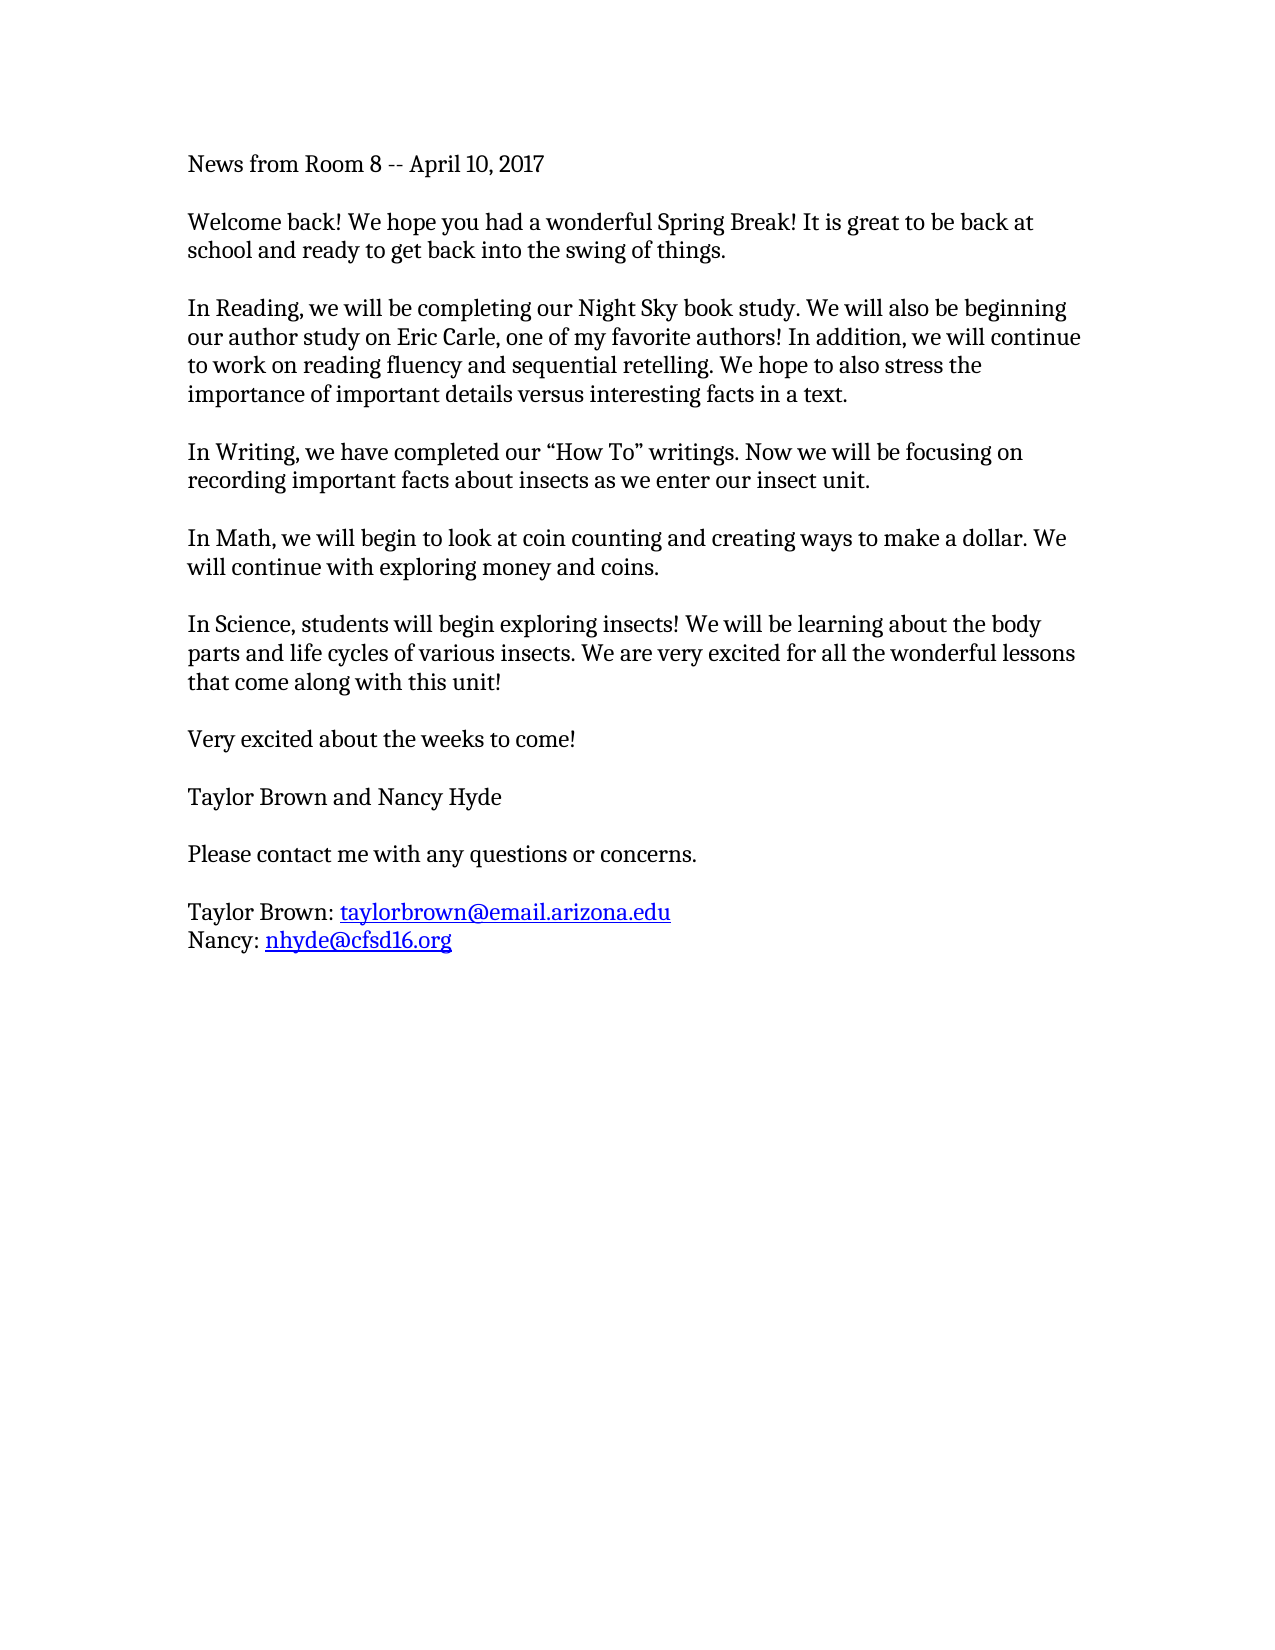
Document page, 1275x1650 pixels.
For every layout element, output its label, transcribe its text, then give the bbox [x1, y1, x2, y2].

text Please contact me with any questions or concerns. [187, 840, 1087, 869]
text In Reading, we will be completing our Night Sky book study. We will also be beginning our author study on Eric Carle, one of my favorite authors! In addition, we will continue to work on reading fluency and sequential retelling. We hope to also stress the importance of important details versus interesting facts in a text. [187, 294, 1087, 409]
text Nancy: nhyde@cfsd16.org [187, 926, 1087, 955]
text Taylor Brown and Nancy Hyde [187, 782, 1087, 811]
text Welcome back! We hope you had a wonderful Spring Break! It is great to be back at school and ready to get back into the swing of things. [187, 207, 1087, 265]
text In Math, we will begin to look at coin counting and creating ways to make a dollar. We will continue with exploring money and coins. [187, 524, 1087, 581]
text Taylor Brown: taylorbrown@email.arizona.edu [187, 897, 1087, 926]
text Very excited about the weeks to come! [187, 725, 1087, 754]
text In Writing, we have completed our “How To” writings. Now we will be focusing on recording important facts about insects as we enter our insect unit. [187, 437, 1087, 495]
text News from Room 8 -- April 10, 2017 [187, 150, 1087, 179]
text In Science, students will begin exploring insects! We will be learning about the body parts and life cycles of various insects. We are very excited for all the wonderful lessons that come along with this unit! [187, 610, 1087, 696]
